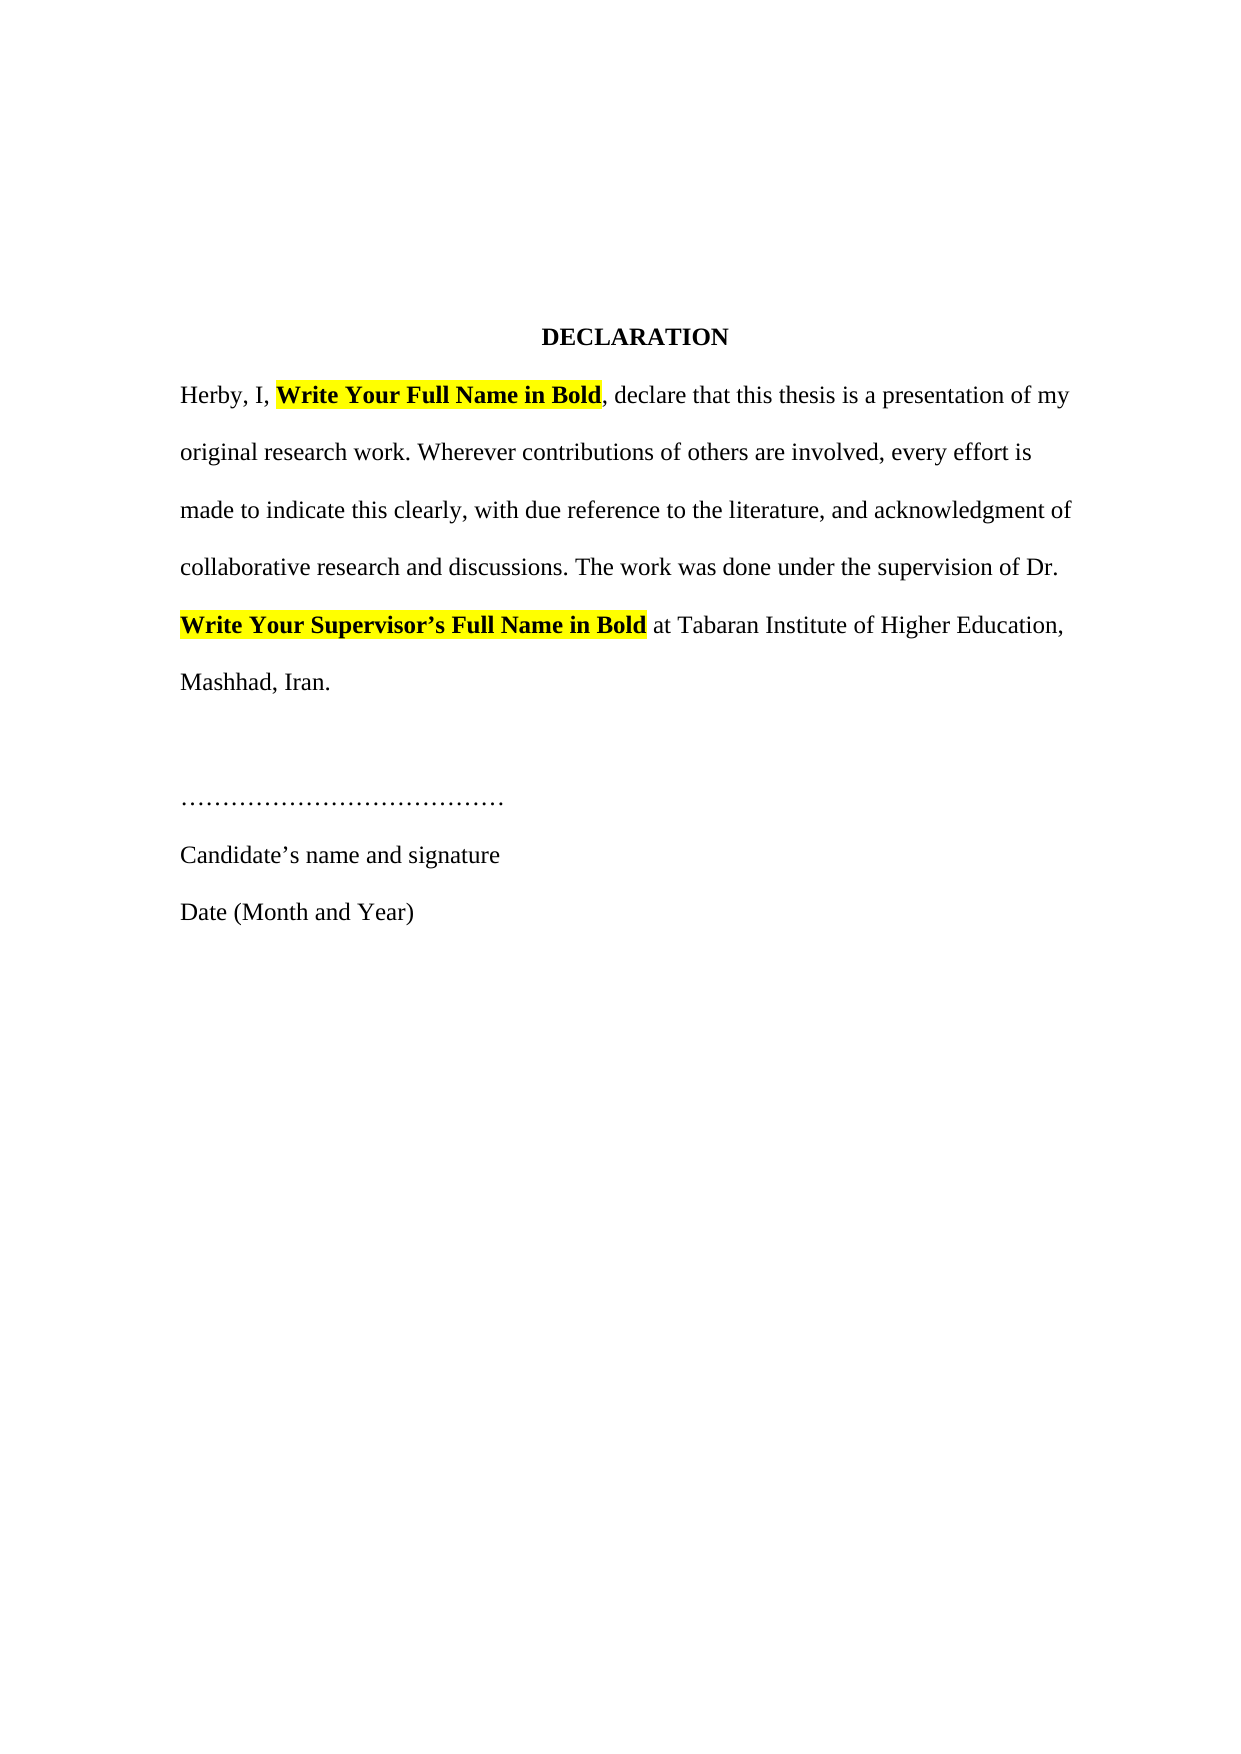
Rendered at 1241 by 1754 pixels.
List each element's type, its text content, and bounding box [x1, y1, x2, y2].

text Candidate’s name and signature [180, 840, 1090, 869]
text ………………………………… [180, 782, 1090, 811]
text Herby, I, Write Your Full Name in Bold, declare that this thesis is a presentation of my original research work. Wherever contributions of others are involved, every effort is made to indicate this clearly, with due reference to the literature, and acknowledgment of collaborative research and discussions. The work was done under the supervision of Dr. Write Your Supervisor’s Full Name in Bold at Tabaran Institute of Higher Education, Mashhad, Iran. [180, 380, 1090, 696]
text Date (Month and Year) [180, 897, 1090, 926]
text DECLARATION [180, 322, 1090, 351]
